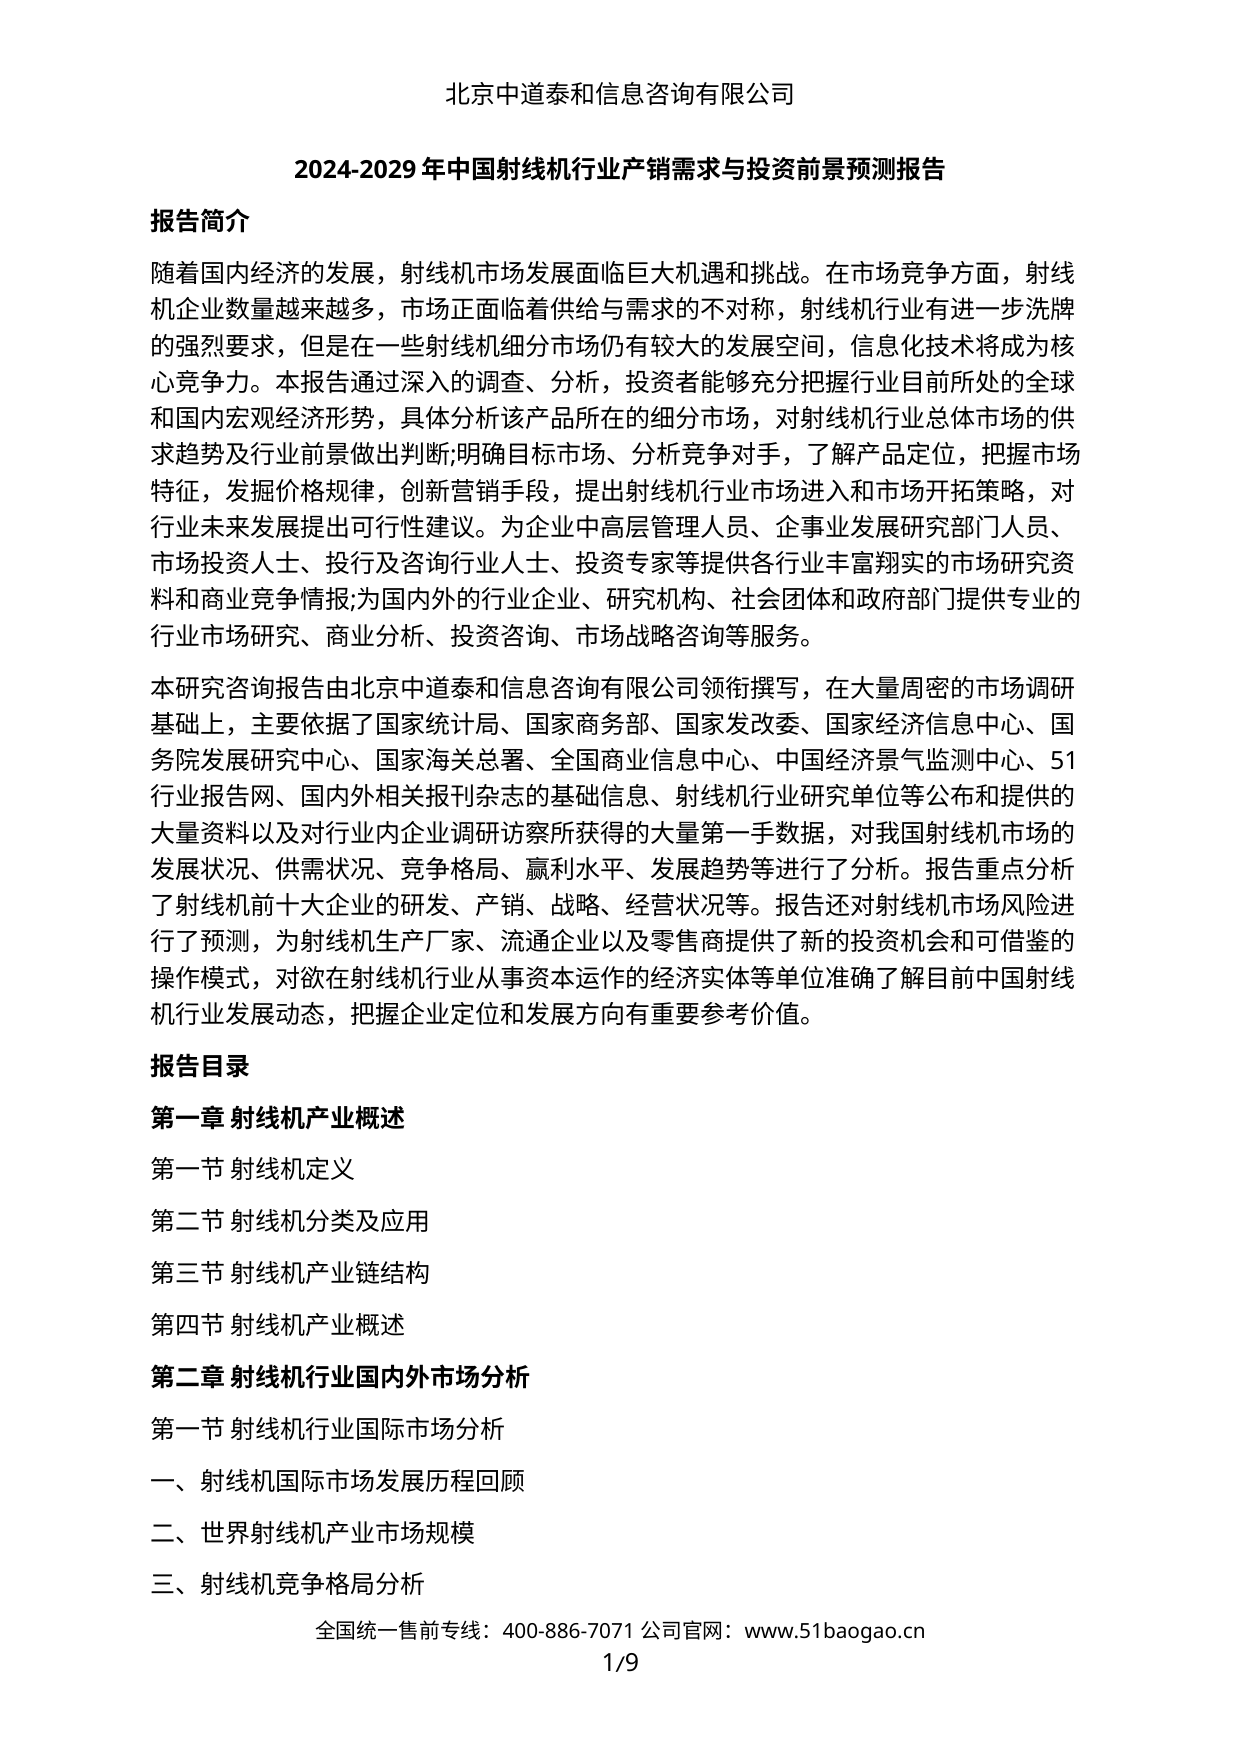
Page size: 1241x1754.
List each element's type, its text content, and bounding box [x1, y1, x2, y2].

text 第一节 射线机定义 [150, 1150, 1090, 1186]
text 第三节 射线机产业链结构 [150, 1254, 1090, 1290]
text 第二节 射线机分类及应用 [150, 1202, 1090, 1238]
text 第一章 射线机产业概述 [150, 1098, 1090, 1134]
text 一、射线机国际市场发展历程回顾 [150, 1461, 1090, 1497]
text 第一节 射线机行业国际市场分析 [150, 1409, 1090, 1446]
text 第四节 射线机产业概述 [150, 1306, 1090, 1342]
text 二、世界射线机产业市场规模 [150, 1513, 1090, 1549]
text 三、射线机竞争格局分析 [150, 1565, 1090, 1601]
text 第二章 射线机行业国内外市场分析 [150, 1357, 1090, 1394]
text 报告目录 [150, 1046, 1090, 1082]
text 随着国内经济的发展，射线机市场发展面临巨大机遇和挑战。在市场竞争方面，射线机企业数量越来越多，市场正面临着供给与需求的不对称，射线机行业有进一步洗牌的强烈要求，但是在一些射线机细分市场仍有较大的发展空间，信息化技术将成为核心竞争力。本报告通过深入的调查、分析，投资者能够充分把握行业目前所处的全球和国内宏观经济形势，具体分析该产品所在的细分市场，对射线机行业总体市场的供求趋势及行业前景做出判断;明确目标市场、分析竞争对手，了解产品定位，把握市场特征，发掘价格规律，创新营销手段，提出射线机行业市场进入和市场开拓策略，对行业未来发展提出可行性建议。为企业中高层管理人员、企事业发展研究部门人员、市场投资人士、投行及咨询行业人士、投资专家等提供各行业丰富翔实的市场研究资料和商业竞争情报;为国内外的行业企业、研究机构、社会团体和政府部门提供专业的行业市场研究、商业分析、投资咨询、市场战略咨询等服务。 [150, 254, 1090, 652]
text 2024-2029年中国射线机行业产销需求与投资前景预测报告 [150, 150, 1090, 186]
text 本研究咨询报告由北京中道泰和信息咨询有限公司领衔撰写，在大量周密的市场调研基础上，主要依据了国家统计局、国家商务部、国家发改委、国家经济信息中心、国务院发展研究中心、国家海关总署、全国商业信息中心、中国经济景气监测中心、51行业报告网、国内外相关报刊杂志的基础信息、射线机行业研究单位等公布和提供的大量资料以及对行业内企业调研访察所获得的大量第一手数据，对我国射线机市场的发展状况、供需状况、竞争格局、赢利水平、发展趋势等进行了分析。报告重点分析了射线机前十大企业的研发、产销、战略、经营状况等。报告还对射线机市场风险进行了预测，为射线机生产厂家、流通企业以及零售商提供了新的投资机会和可借鉴的操作模式，对欲在射线机行业从事资本运作的经济实体等单位准确了解目前中国射线机行业发展动态，把握企业定位和发展方向有重要参考价值。 [150, 668, 1090, 1031]
text 报告简介 [150, 202, 1090, 238]
